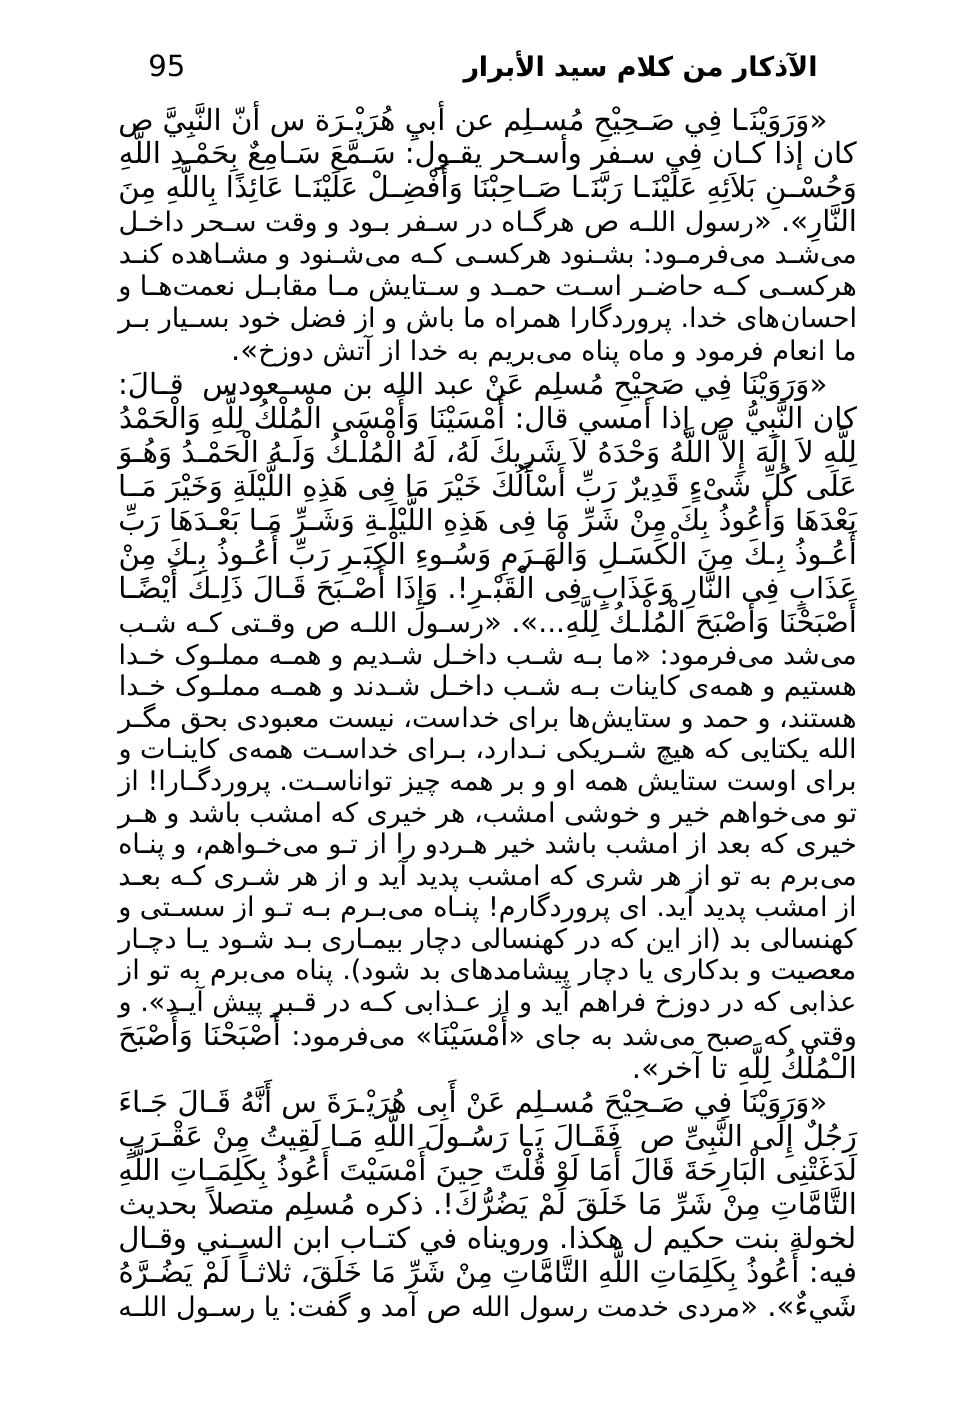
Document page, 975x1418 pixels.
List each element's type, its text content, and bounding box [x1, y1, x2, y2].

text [118, 1086, 857, 1323]
text «وَرَوَيْنَا فِي صَحِيْحِ مُسلِم عن أبيِ هُرَيْرَة س أنّ النَّبِيَّ ص كان إذا كان فِي سفر وأسحر يقول: سَمَّعَ سَامِعٌ بِحَمْدِ اللَّهِ وَحُسْنِ بَلاَئِهِ عَلَيْنَا رَبَّنَا صَاحِبْنَا وَأَفْضِلْ عَلَيْنَا عَائِذًا بِاللَّهِ مِنَ النَّارِ». «رسول الله ص هرگاه در سفر بود و وقت سحر داخل می‌شد می‌فرمود: بشنود هرکسی که می‌شنود و مشاهده کند هرکسی که حاضر است حمد و ستایش ما مقابل نعمت‌ها و احسان‌های خدا. پروردگارا همراه ما باش و از فضل خود بسیار بر ما انعام فرمود و ماه پناه می‌بریم به خدا از آتش دوزخ». [118, 103, 857, 367]
text «وَرَوَيْنَا فِي صَحِيْحِ مُسلِم عَنْ عبد الله بن مسعودس قالَ: كان النَّبِيُّ ص إذا أمسي قال: أَمْسَيْنَا وَأَمْسَى الْمُلْكُ لِلَّهِ وَالْحَمْدُ لِلَّهِ لاَ إِلَهَ إِلاَّ اللَّهُ وَحْدَهُ لاَ شَرِيكَ لَهُ، لَهُ الْمُلْكُ وَلَهُ الْحَمْدُ وَهُوَ عَلَى كُلِّ شَىْءٍ قَدِيرٌ رَبِّ أَسْأَلُكَ خَيْرَ مَا فِى هَذِهِ اللَّيْلَةِ وَخَيْرَ مَا بَعْدَهَا وَأَعُوذُ بِكَ مِنْ شَرِّ مَا فِى هَذِهِ اللَّيْلَةِ وَشَرِّ مَا بَعْدَهَا رَبِّ أَعُوذُ بِكَ مِنَ الْكَسَلِ وَالْهَرَمِ وَسُوءِ الْكِبَرِ رَبِّ أَعُوذُ بِكَ مِنْ عَذَابٍ فِى النَّارِ وَعَذَابٍ فِى الْقَبْرِ!. وَإِذَا أَصْبَحَ قَالَ ذَلِكَ أَيْضًا أَصْبَحْنَا وَأَصْبَحَ الْمُلْكُ لِلَّهِ...». «رسول الله ص وقتی که شب می‌شد می‌فرمود: «ما به شب داخل شدیم و همه مملوک خدا هستیم و همه‌ی کاینات به شب داخل شدند و همه مملوک خدا هستند، و حمد و ستایش‌ها برای خداست، نیست معبودی بحق مگر الله یکتایی که هیچ شریکی ندارد، برای خداست همه‌ی کاینات و برای اوست ستایش همه او و بر همه چیز تواناست. پروردگارا! از تو می‌خواهم خیر و خوشی امشب، هر خیری که امشب باشد و هر خیری که بعد از امشب باشد خیر هردو را از تو می‌خواهم، و پناه می‌برم به تو از هر شری که امشب پدید آید و از هر شری که بعد از امشب پدید آید. ای پروردگارم! پناه می‌برم به تو از سستی و کهنسالی بد (از این که در کهنسالی دچار بیماری بد شود یا دچار معصیت و بدکاری یا دچار پیشامدهای بد شود). پناه می‌برم به تو از عذابی که در دوزخ فراهم آید و از عذابی که در قبر پیش آید». و وقتی که صبح می‌شد به جای «أَمْسَيْنَا» می‌فرمود: أَصْبَحْنَا وَأَصْبَحَ الـْمُلْكُ لِلَّهِ تا آخر». [118, 367, 857, 1086]
